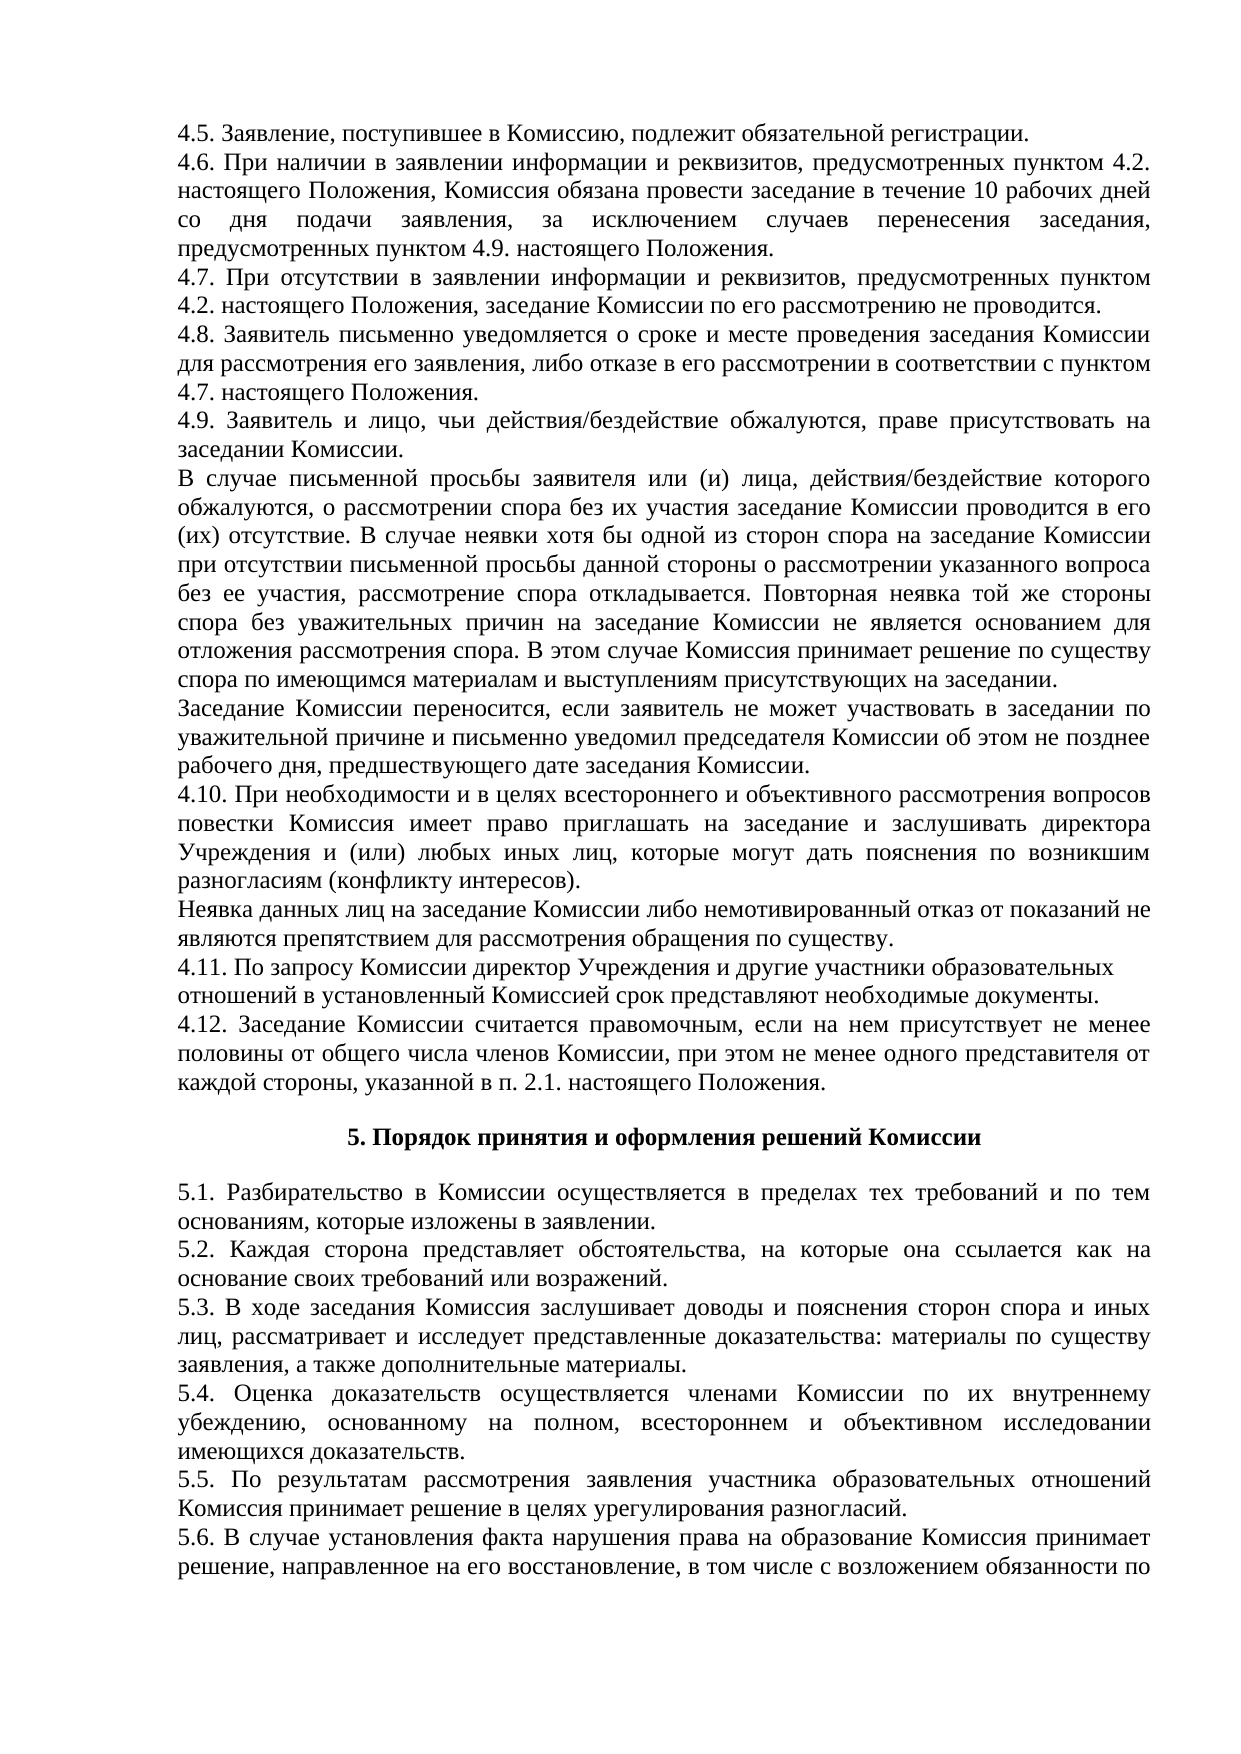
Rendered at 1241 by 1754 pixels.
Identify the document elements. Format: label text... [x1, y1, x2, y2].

text 5.3. В ходе заседания Комиссия заслушивает доводы и пояснения сторон спора и иных лиц, рассматривает и исследует представленные доказательства: материалы по существу заявления, а также дополнительные материалы. [177, 1292, 1152, 1378]
text 4.5. Заявление, поступившее в Комиссию, подлежит обязательной регистрации. [177, 118, 1152, 147]
text 5.2. Каждая сторона представляет обстоятельства, на которые она ссылается как на основание своих требований или возражений. [177, 1234, 1152, 1292]
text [177, 1522, 1152, 1579]
text Неявка данных лиц на заседание Комиссии либо немотивированный отказ от показаний не являются препятствием для рассмотрения обращения по существу. [177, 894, 1152, 952]
text 4.6. При наличии в заявлении информации и реквизитов, предусмотренных пунктом 4.2. настоящего Положения, Комиссия обязана провести заседание в течение 10 рабочих дней со дня подачи заявления, за исключением случаев перенесения заседания, предусмотренных пунктом 4.9. настоящего Положения. [177, 147, 1152, 262]
text В случае письменной просьбы заявителя или (и) лица, действия/бездействие которого обжалуются, о рассмотрении спора без их участия заседание Комиссии проводится в его (их) отсутствие. В случае неявки хотя бы одной из сторон спора на заседание Комиссии при отсутствии письменной просьбы данной стороны о рассмотрении указанного вопроса без ее участия, рассмотрение спора откладывается. Повторная неявка той же стороны спора без уважительных причин на заседание Комиссии не является основанием для отложения рассмотрения спора. В этом случае Комиссия принимает решение по существу спора по имеющимся материалам и выступлениям присутствующих на заседании. [177, 463, 1152, 693]
text 5. Порядок принятия и оформления решений Комиссии [177, 1122, 1152, 1151]
text 4.10. При необходимости и в целях всестороннего и объективного рассмотрения вопросов повестки Комиссия имеет право приглашать на заседание и заслушивать директора Учреждения и (или) любых иных лиц, которые могут дать пояснения по возникшим разногласиям (конфликту интересов). [177, 779, 1152, 894]
text отношений в установленный Комиссией срок представляют необходимые документы. [177, 981, 1152, 1009]
text 4.11. По запросу Комиссии директор Учреждения и другие участники образовательных [177, 952, 1152, 981]
text 4.7. При отсутствии в заявлении информации и реквизитов, предусмотренных пунктом 4.2. настоящего Положения, заседание Комиссии по его рассмотрению не проводится. [177, 262, 1152, 319]
text 5.4. Оценка доказательств осуществляется членами Комиссии по их внутреннему убеждению, основанному на полном, всестороннем и объективном исследовании имеющихся доказательств. [177, 1378, 1152, 1464]
text 5.5. По результатам рассмотрения заявления участника образовательных отношений Комиссия принимает решение в целях урегулирования разногласий. [177, 1464, 1152, 1522]
text 4.9. Заявитель и лицо, чьи действия/бездействие обжалуются, праве присутствовать на заседании Комиссии. [177, 406, 1152, 463]
text 5.1. Разбирательство в Комиссии осуществляется в пределах тех требований и по тем основаниям, которые изложены в заявлении. [177, 1177, 1152, 1234]
text Заседание Комиссии переносится, если заявитель не может участвовать в заседании по уважительной причине и письменно уведомил председателя Комиссии об этом не позднее рабочего дня, предшествующего дате заседания Комиссии. [177, 693, 1152, 779]
text 4.8. Заявитель письменно уведомляется о сроке и месте проведения заседания Комиссии для рассмотрения его заявления, либо отказе в его рассмотрении в соответствии с пунктом 4.7. настоящего Положения. [177, 319, 1152, 406]
text 4.12. Заседание Комиссии считается правомочным, если на нем присутствует не менее половины от общего числа членов Комиссии, при этом не менее одного представителя от каждой стороны, указанной в п. 2.1. настоящего Положения. [177, 1009, 1152, 1096]
